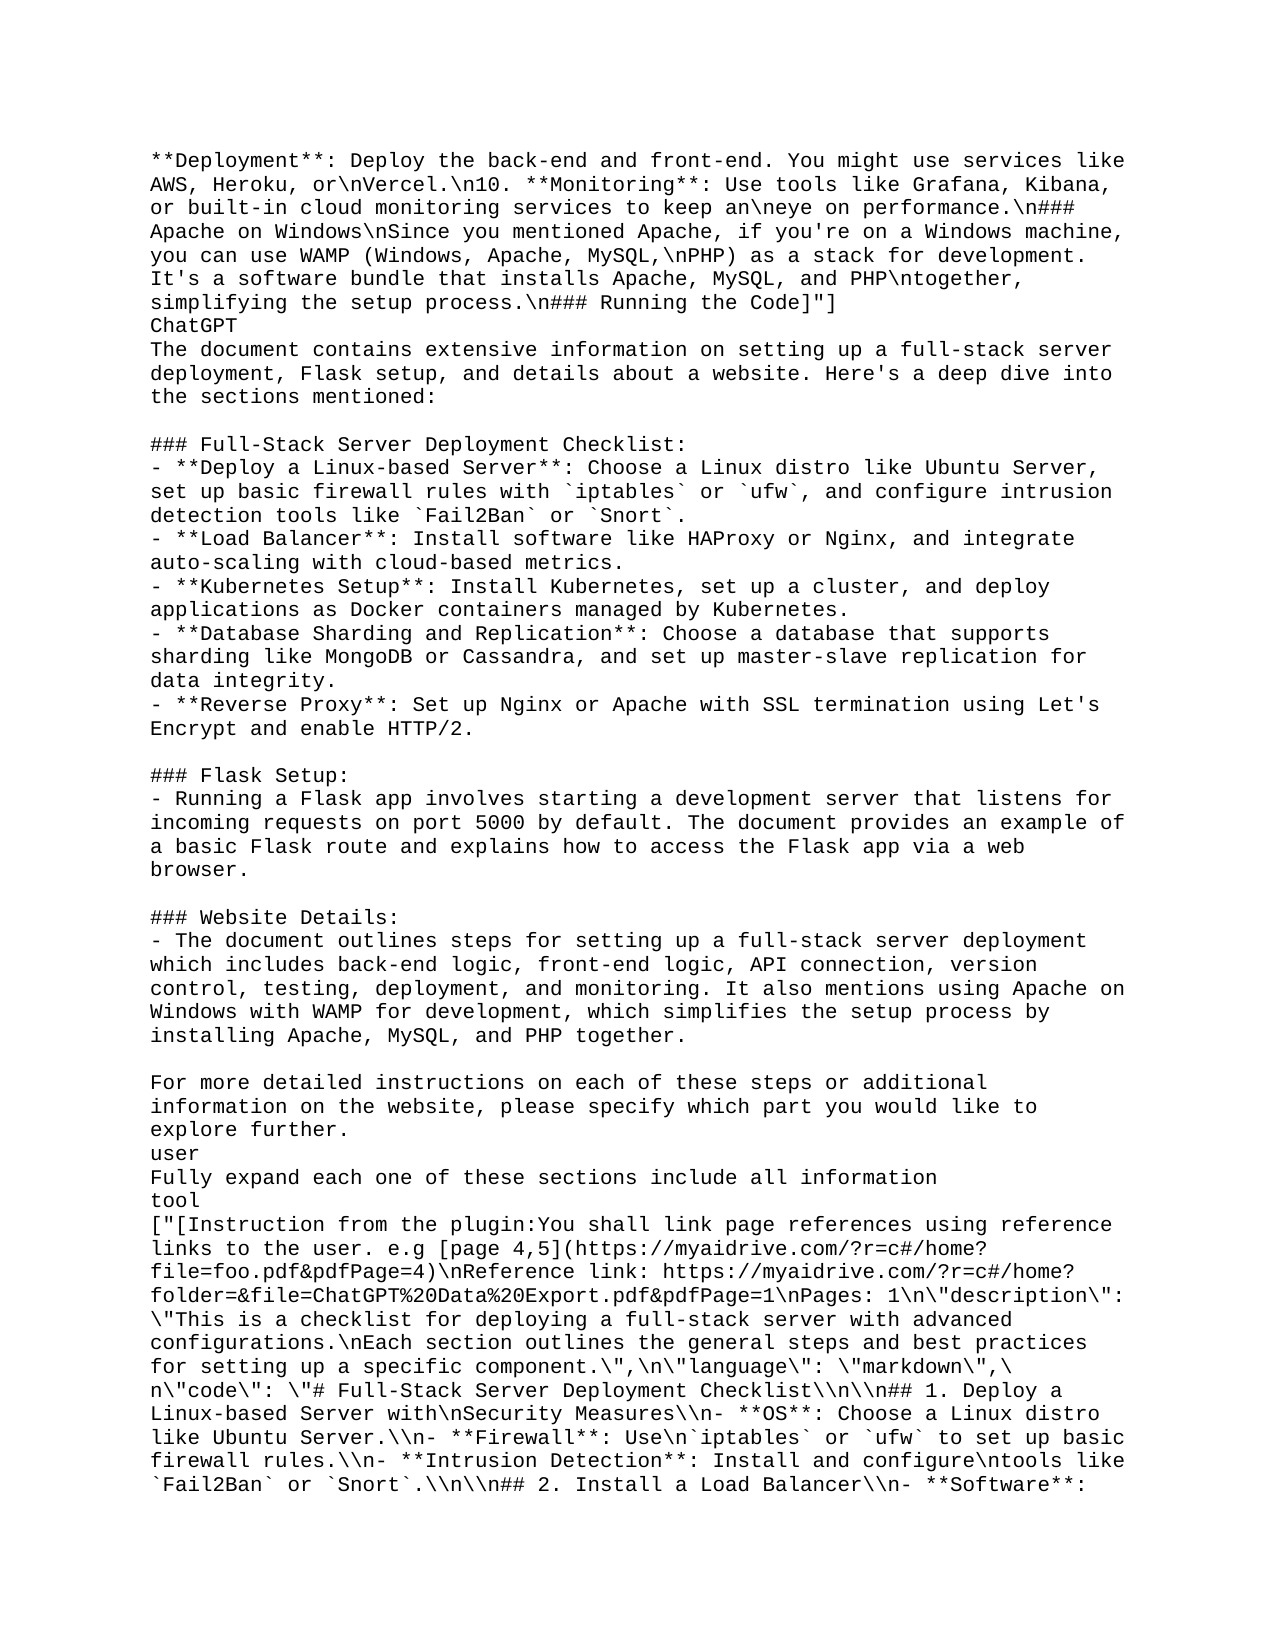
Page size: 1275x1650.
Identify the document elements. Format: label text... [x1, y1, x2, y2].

text ### Website Details: [150, 907, 1125, 930]
text - **Reverse Proxy**: Set up Nginx or Apache with SSL termination using Let's Encrypt and enable HTTP/2. [150, 694, 1125, 741]
text - **Deploy a Linux-based Server**: Choose a Linux distro like Ubuntu Server, set up basic firewall rules with `iptables` or `ufw`, and configure intrusion detection tools like `Fail2Ban` or `Snort`. [150, 457, 1125, 528]
text ### Full-Stack Server Deployment Checklist: [150, 434, 1125, 457]
text ### Flask Setup: [150, 765, 1125, 788]
text - **Load Balancer**: Install software like HAProxy or Nginx, and integrate auto-scaling with cloud-based metrics. [150, 528, 1125, 576]
text - The document outlines steps for setting up a full-stack server deployment which includes back-end logic, front-end logic, API connection, version control, testing, deployment, and monitoring. It also mentions using Apache on Windows with WAMP for development, which simplifies the setup process by installing Apache, MySQL, and PHP together. [150, 930, 1125, 1048]
text tool [150, 1190, 1125, 1214]
text user [150, 1143, 1125, 1167]
text - **Kubernetes Setup**: Install Kubernetes, set up a cluster, and deploy applications as Docker containers managed by Kubernetes. [150, 576, 1125, 623]
text - Running a Flask app involves starting a development server that listens for incoming requests on port 5000 by default. The document provides an example of a basic Flask route and explains how to access the Flask app via a web browser. [150, 788, 1125, 883]
text The document contains extensive information on setting up a full-stack server deployment, Flask setup, and details about a website. Here's a deep dive into the sections mentioned: [150, 339, 1125, 410]
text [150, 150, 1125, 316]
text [150, 1214, 1125, 1498]
text Fully expand each one of these sections include all information [150, 1167, 1125, 1190]
text ChatGPT [150, 316, 1125, 339]
text For more detailed instructions on each of these steps or additional information on the website, please specify which part you would like to explore further. [150, 1072, 1125, 1143]
text - **Database Sharding and Replication**: Choose a database that supports sharding like MongoDB or Cassandra, and set up master-slave replication for data integrity. [150, 623, 1125, 694]
